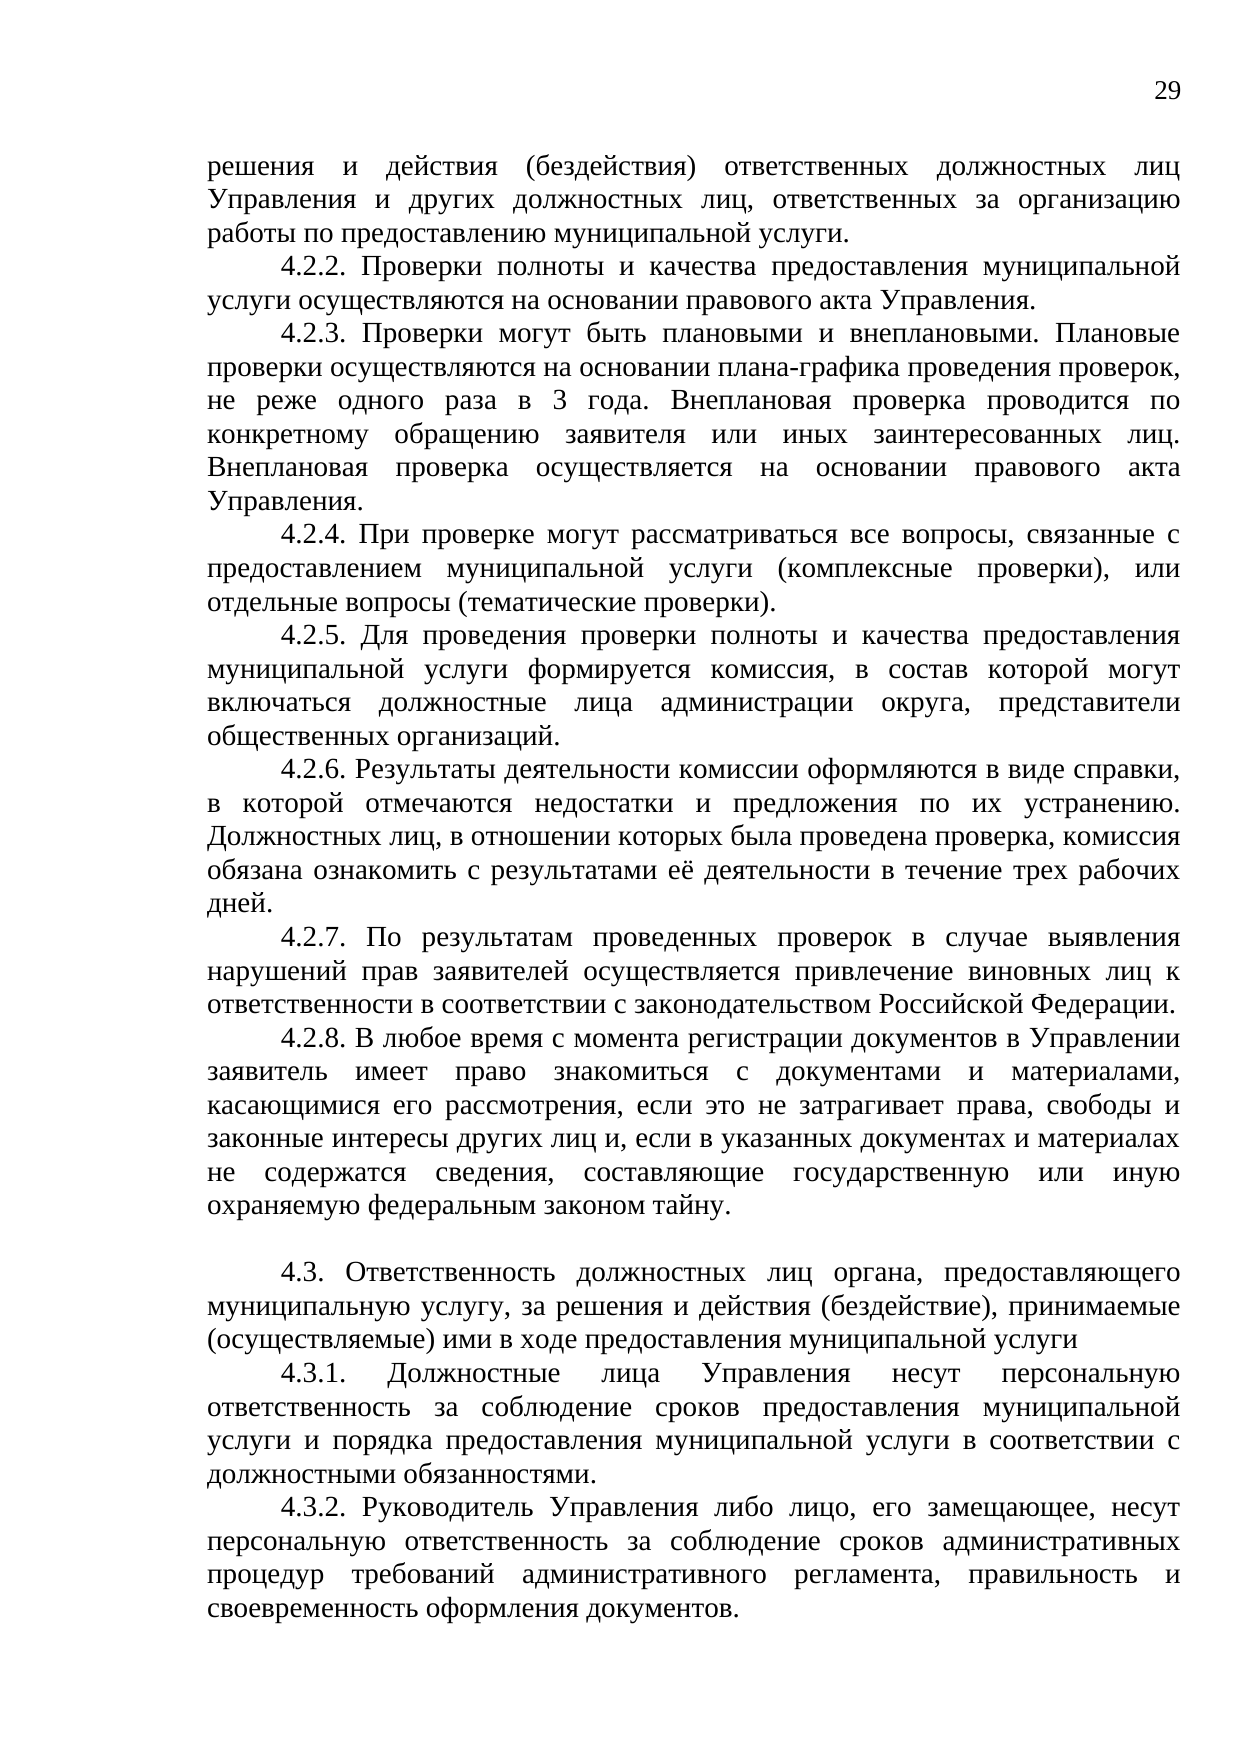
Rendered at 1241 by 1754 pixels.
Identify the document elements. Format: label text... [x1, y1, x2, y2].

text 4.2.5. Для проведения проверки полноты и качества предоставления муниципальной услуги формируется комиссия, в состав которой могут включаться должностные лица администрации округа, представители общественных организаций. [207, 617, 1181, 751]
text 4.2.2. Проверки полноты и качества предоставления муниципальной услуги осуществляются на основании правового акта Управления. [207, 248, 1181, 315]
text 4.3.1. Должностные лица Управления несут персональную ответственность за соблюдение сроков предоставления муниципальной услуги и порядка предоставления муниципальной услуги в соответствии с должностными обязанностями. [207, 1355, 1181, 1489]
text 4.2.8. В любое время с момента регистрации документов в Управлении заявитель имеет право знакомиться с документами и материалами, касающимися его рассмотрения, если это не затрагивает права, свободы и законные интересы других лиц и, если в указанных документах и материалах не содержатся сведения, составляющие государственную или иную охраняемую федеральным законом тайну. [207, 1020, 1181, 1221]
text 4.2.4. При проверке могут рассматриваться все вопросы, связанные с предоставлением муниципальной услуги (комплексные проверки), или отдельные вопросы (тематические проверки). [207, 517, 1181, 617]
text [207, 148, 1181, 248]
text 4.3. Ответственность должностных лиц органа, предоставляющего муниципальную услугу, за решения и действия (бездействие), принимаемые (осуществляемые) ими в ходе предоставления муниципальной услуги [207, 1254, 1181, 1355]
text 4.2.6. Результаты деятельности комиссии оформляются в виде справки, в которой отмечаются недостатки и предложения по их устранению. Должностных лиц, в отношении которых была проведена проверка, комиссия обязана ознакомить с результатами её деятельности в течение трех рабочих дней. [207, 751, 1181, 919]
text 4.2.3. Проверки могут быть плановыми и внеплановыми. Плановые проверки осуществляются на основании плана-графика проведения проверок, не реже одного раза в 3 года. Внеплановая проверка проводится по конкретному обращению заявителя или иных заинтересованных лиц. Внеплановая проверка осуществляется на основании правового акта Управления. [207, 315, 1181, 517]
text 4.3.2. Руководитель Управления либо лицо, его замещающее, несут персональную ответственность за соблюдение сроков административных процедур требований административного регламента, правильность и своевременность оформления документов. [207, 1489, 1181, 1623]
text 4.2.7. По результатам проведенных проверок в случае выявления нарушений прав заявителей осуществляется привлечение виновных лиц к ответственности в соответствии с законодательством Российской Федерации. [207, 919, 1181, 1020]
